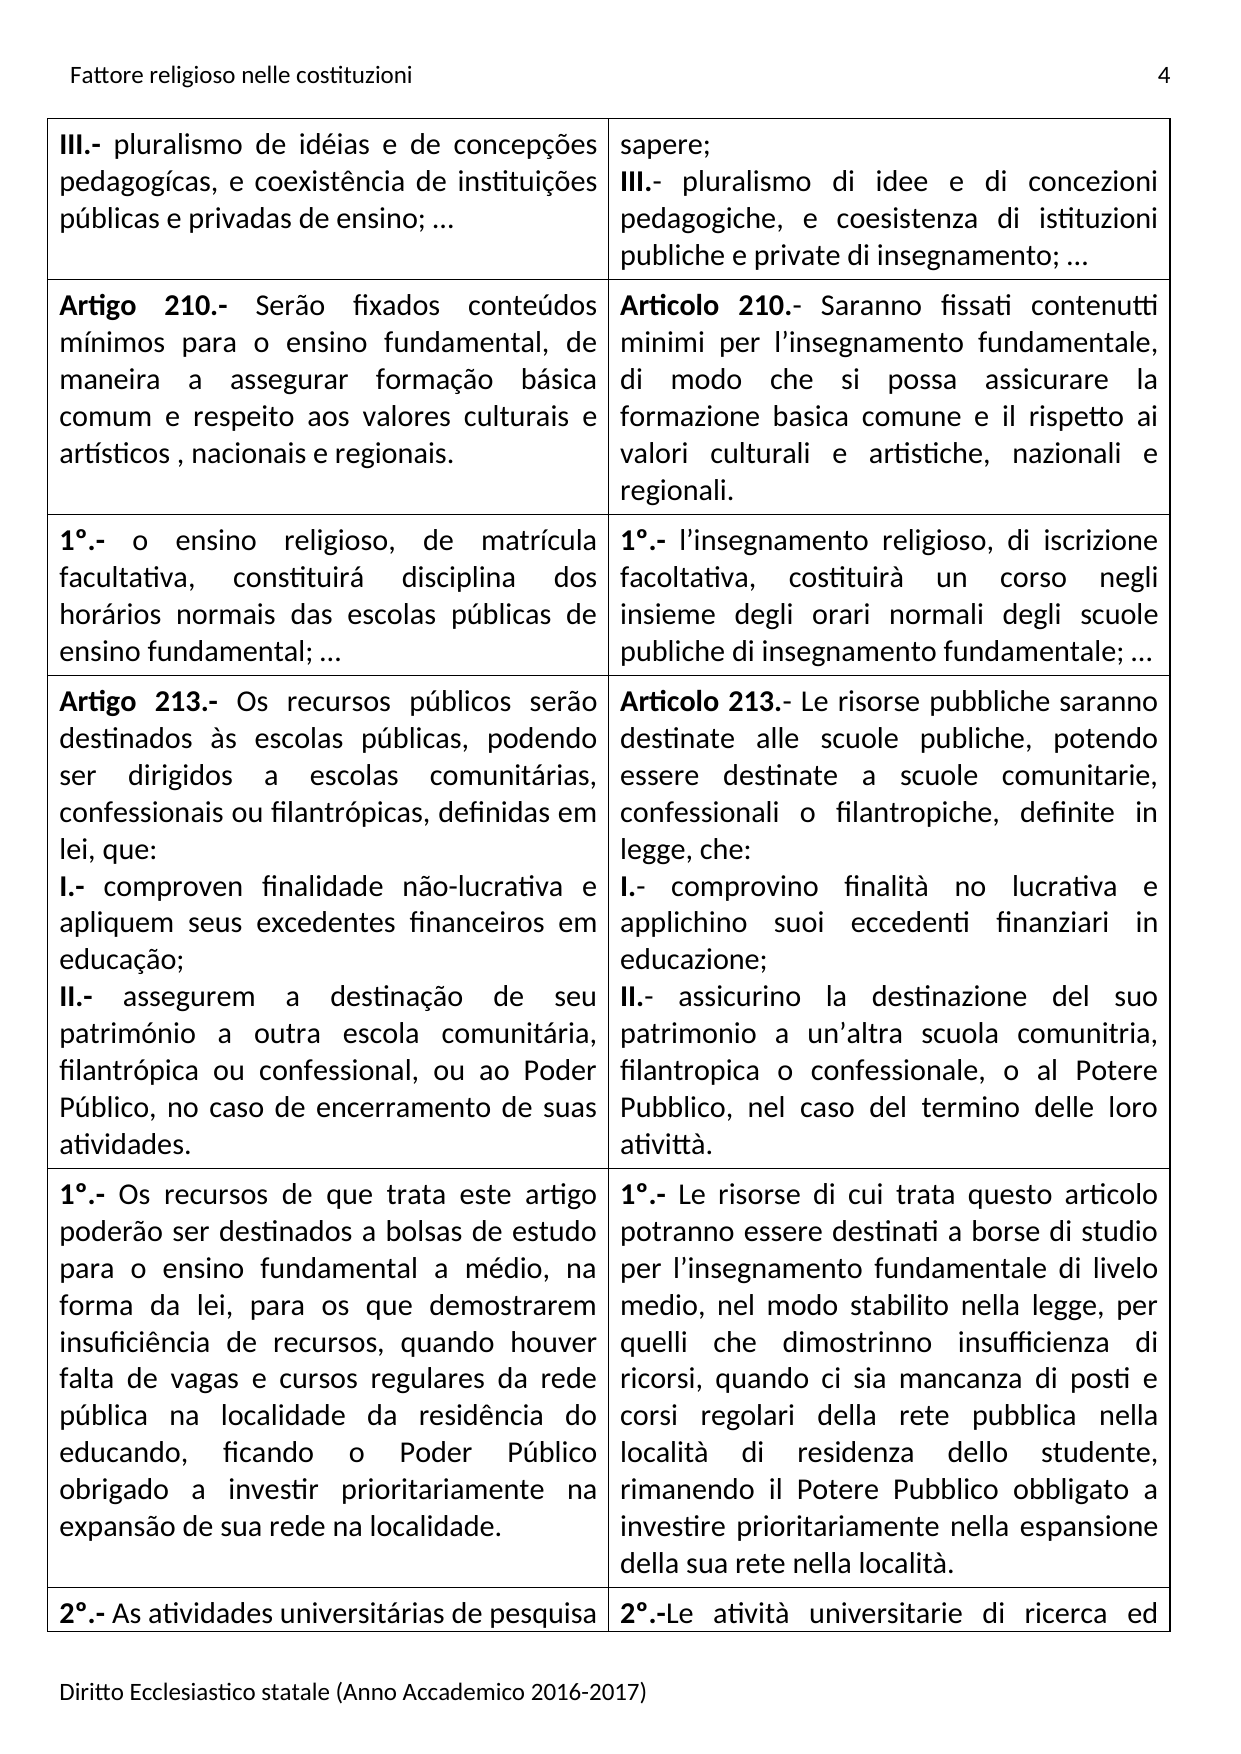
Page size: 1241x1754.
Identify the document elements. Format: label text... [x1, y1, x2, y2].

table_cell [609, 1588, 1169, 1631]
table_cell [609, 119, 1169, 279]
table_cell Artigo 213.- Os recursos públicos serão destinados às escolas públicas, podendo ser dirigidos a escolas comunitárias, confessionais ou filantrópicas, definidas em lei, que: I.- comproven finalidade não-lucrativa e apliquem seus excedentes financeiros em educação; II.- assegurem a destinação de seu património a outra escola comunitária, filantrópica ou confessional, ou ao Poder Público, no caso de encerramento de suas atividades. [48, 676, 608, 1168]
table_cell 1º.- Le risorse di cui trata questo articolo potranno essere destinati a borse di studio per l’insegnamento fundamentale di livelo medio, nel modo stabilito nella legge, per quelli che dimostrinno insufficienza di ricorsi, quando ci sia mancanza di posti e corsi regolari della rete pubblica nella località di residenza dello studente, rimanendo il Potere Pubblico obbligato a investire prioritariamente nella espansione della sua rete nella località. [609, 1169, 1169, 1587]
table_cell 1º.- Os recursos de que trata este artigo poderão ser destinados a bolsas de estudo para o ensino fundamental a médio, na forma da lei, para os que demostrarem insuficiência de recursos, quando houver falta de vagas e cursos regulares da rede pública na localidade da residência do educando, ficando o Poder Público obrigado a investir prioritariamente na expansão de sua rede na localidade. [48, 1169, 608, 1587]
table_cell 1º.- l’insegnamento religioso, di iscrizione facoltativa, costituirà un corso negli insieme degli orari normali degli scuole publiche di insegnamento fundamentale; … [609, 515, 1169, 675]
table_cell 1º.- o ensino religioso, de matrícula facultativa, constituirá disciplina dos horários normais das escolas públicas de ensino fundamental; … [48, 515, 608, 675]
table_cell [48, 1588, 608, 1631]
table_cell Artigo 210.- Serão fixados conteúdos mínimos para o ensino fundamental, de maneira a assegurar formação básica comum e respeito aos valores culturais e artísticos , nacionais e regionais. [48, 280, 608, 514]
table_cell Articolo 210.- Saranno fissati contenutti minimi per l’insegnamento fundamentale, di modo che si possa assicurare la formazione basica comune e il rispetto ai valori culturali e artistiche, nazionali e regionali. [609, 280, 1169, 514]
table_cell Articolo 213.- Le risorse pubbliche saranno destinate alle scuole publiche, potendo essere destinate a scuole comunitarie, confessionali o filantropiche, definite in legge, che: I.- comprovino finalità no lucrativa e applichino suoi eccedenti finanziari in educazione; II.- assicurino la destinazione del suo patrimonio a un’altra scuola comunitria, filantropica o confessionale, o al Potere Pubblico, nel caso del termino delle loro ativittà. [609, 676, 1169, 1168]
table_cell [48, 119, 608, 279]
